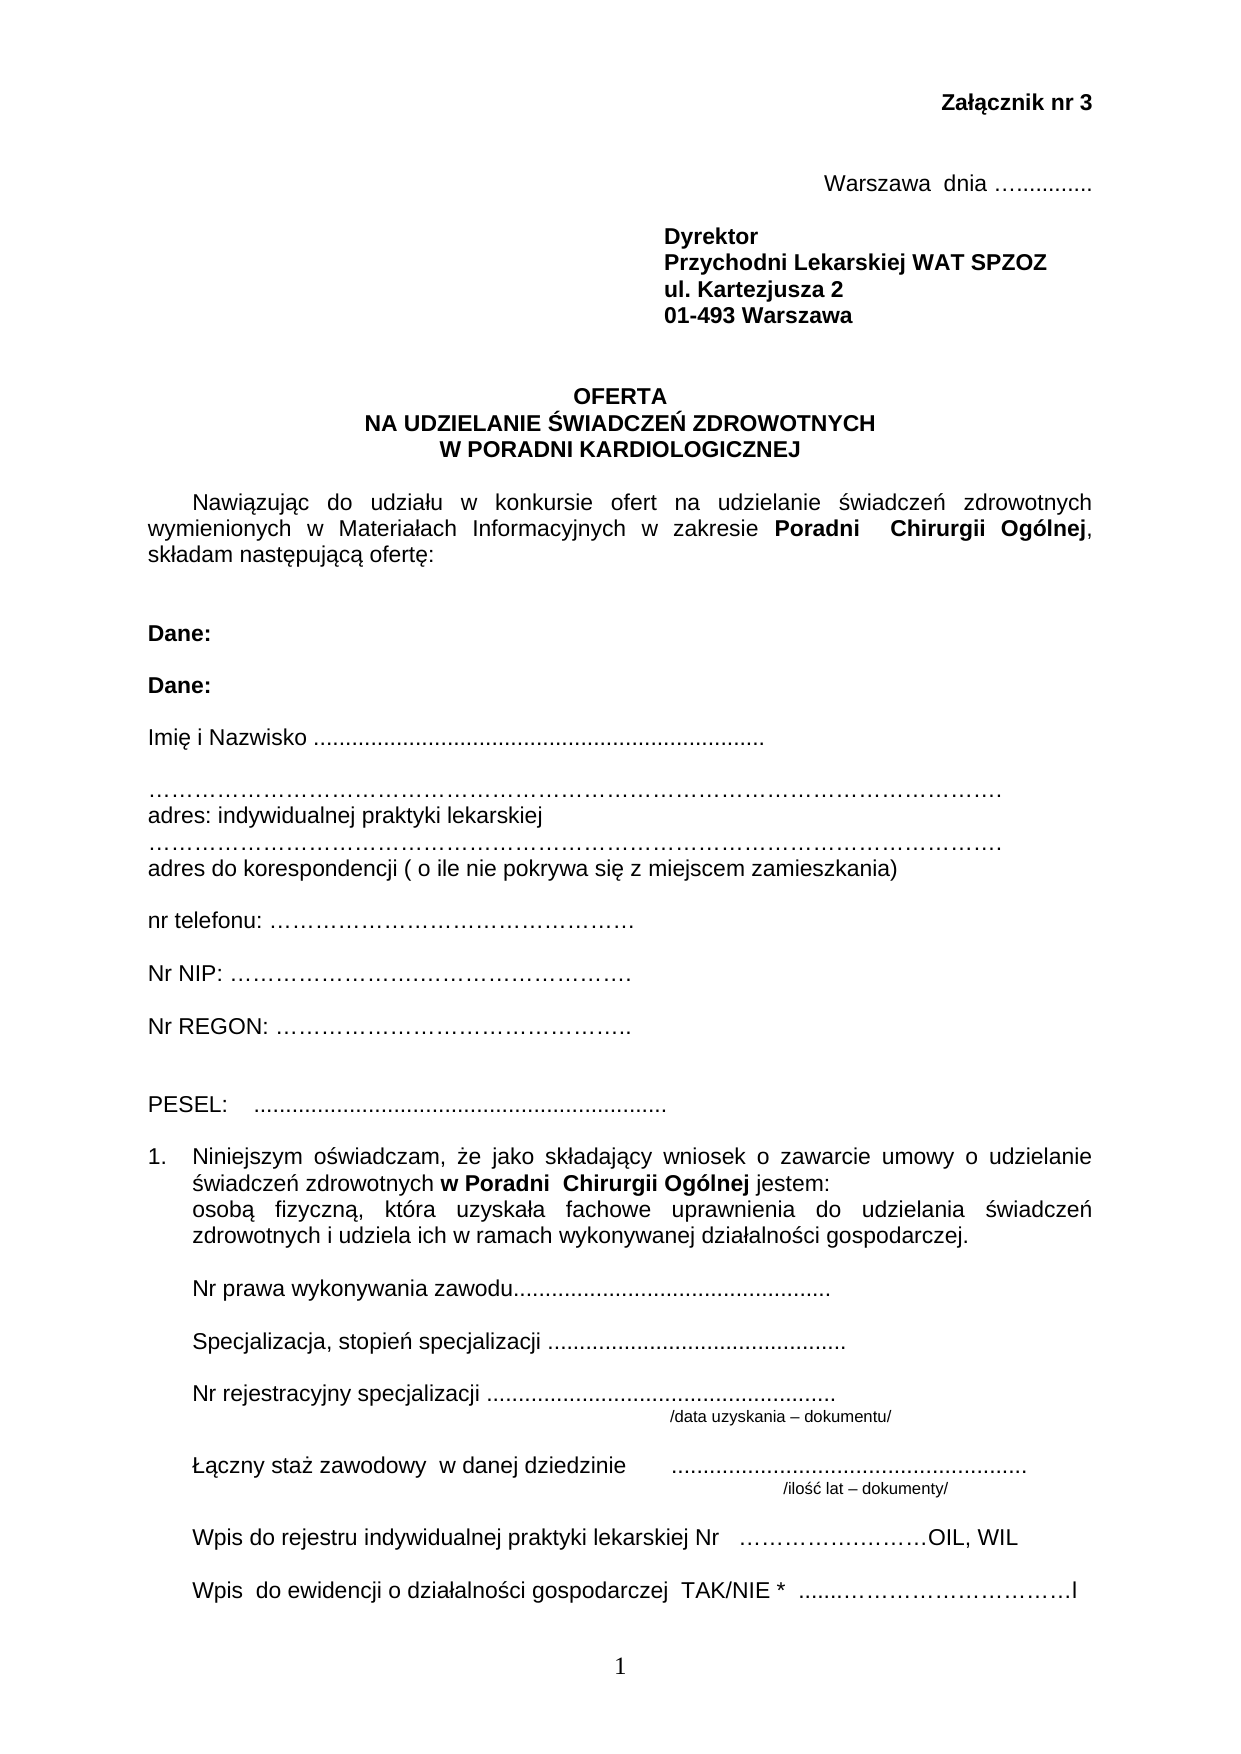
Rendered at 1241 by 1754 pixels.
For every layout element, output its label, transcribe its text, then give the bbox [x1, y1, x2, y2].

text Załącznik nr 3 [369, 89, 1092, 115]
list Niniejszym oświadczam, że jako składający wniosek o zawarcie umowy o udzielanie świadczeń zdrowotnych w Poradni Chirurgii Ogólnej jestem: [148, 1143, 1092, 1196]
text Nawiązując do udziału w konkursie ofert na udzielanie świadczeń zdrowotnych wymienionych w Materiałach Informacyjnych w zakresie Poradni Chirurgii Ogólnej, składam następującą ofertę: [148, 489, 1092, 568]
text Dane: [148, 620, 1039, 646]
text adres: indywidualnej praktyki lekarskiej [148, 802, 1092, 828]
text /ilość lat – dokumenty/ [148, 1479, 1092, 1498]
text Nr NIP: …………………….………………………. [148, 960, 1092, 987]
text ul. Kartezjusza 2 [148, 276, 1092, 302]
text PESEL: ................................................................. [148, 1091, 1039, 1118]
text Nr prawa wykonywania zawodu.................................................. [192, 1275, 1039, 1301]
subtitle W PORADNI KARDIOLOGICZNEJ [148, 436, 1092, 462]
text adres do korespondencji ( o ile nie pokrywa się z miejscem zamieszkania) [148, 855, 1092, 881]
text osobą fizyczną, która uzyskała fachowe uprawnienia do udzielania świadczeń zdrowotnych i udziela ich w ramach wykonywanej działalności gospodarczej. [192, 1196, 1092, 1249]
text Specjalizacja, stopień specjalizacji ............................................... [192, 1328, 1039, 1354]
subtitle OFERTA [148, 383, 1092, 410]
text Dyrektor [443, 223, 1092, 249]
text Wpis do rejestru indywidualnej praktyki lekarskiej Nr …………….………OIL, WIL [192, 1524, 1092, 1551]
text /data uzyskania – dokumentu/ [148, 1407, 1092, 1426]
text Nr rejestracyjny specjalizacji ....................................................... [192, 1380, 1039, 1407]
text Dane: [148, 672, 1039, 698]
text nr telefonu: ………………………………………… [148, 907, 1092, 934]
text 01-493 Warszawa [369, 302, 1092, 328]
text Łączny staż zawodowy w danej dziedzinie ........................................................ [192, 1452, 1107, 1479]
text Wpis do ewidencji o działalności gospodarczej TAK/NIE * .......…………………………l [192, 1577, 1092, 1603]
text …………………………………………………………………………………………………. [148, 776, 1092, 802]
text Przychodni Lekarskiej WAT SPZOZ [664, 249, 1092, 276]
text Warszawa dnia …............ [369, 170, 1092, 196]
text …………………………………………………………………………………………………. [148, 828, 1092, 855]
text Nr REGON: ……………………………………….. [148, 1013, 1092, 1039]
text Imię i Nazwisko ....................................................................... [148, 724, 1039, 750]
subtitle NA UDZIELANIE ŚWIADCZEŃ ZDROWOTNYCH [148, 410, 1092, 436]
